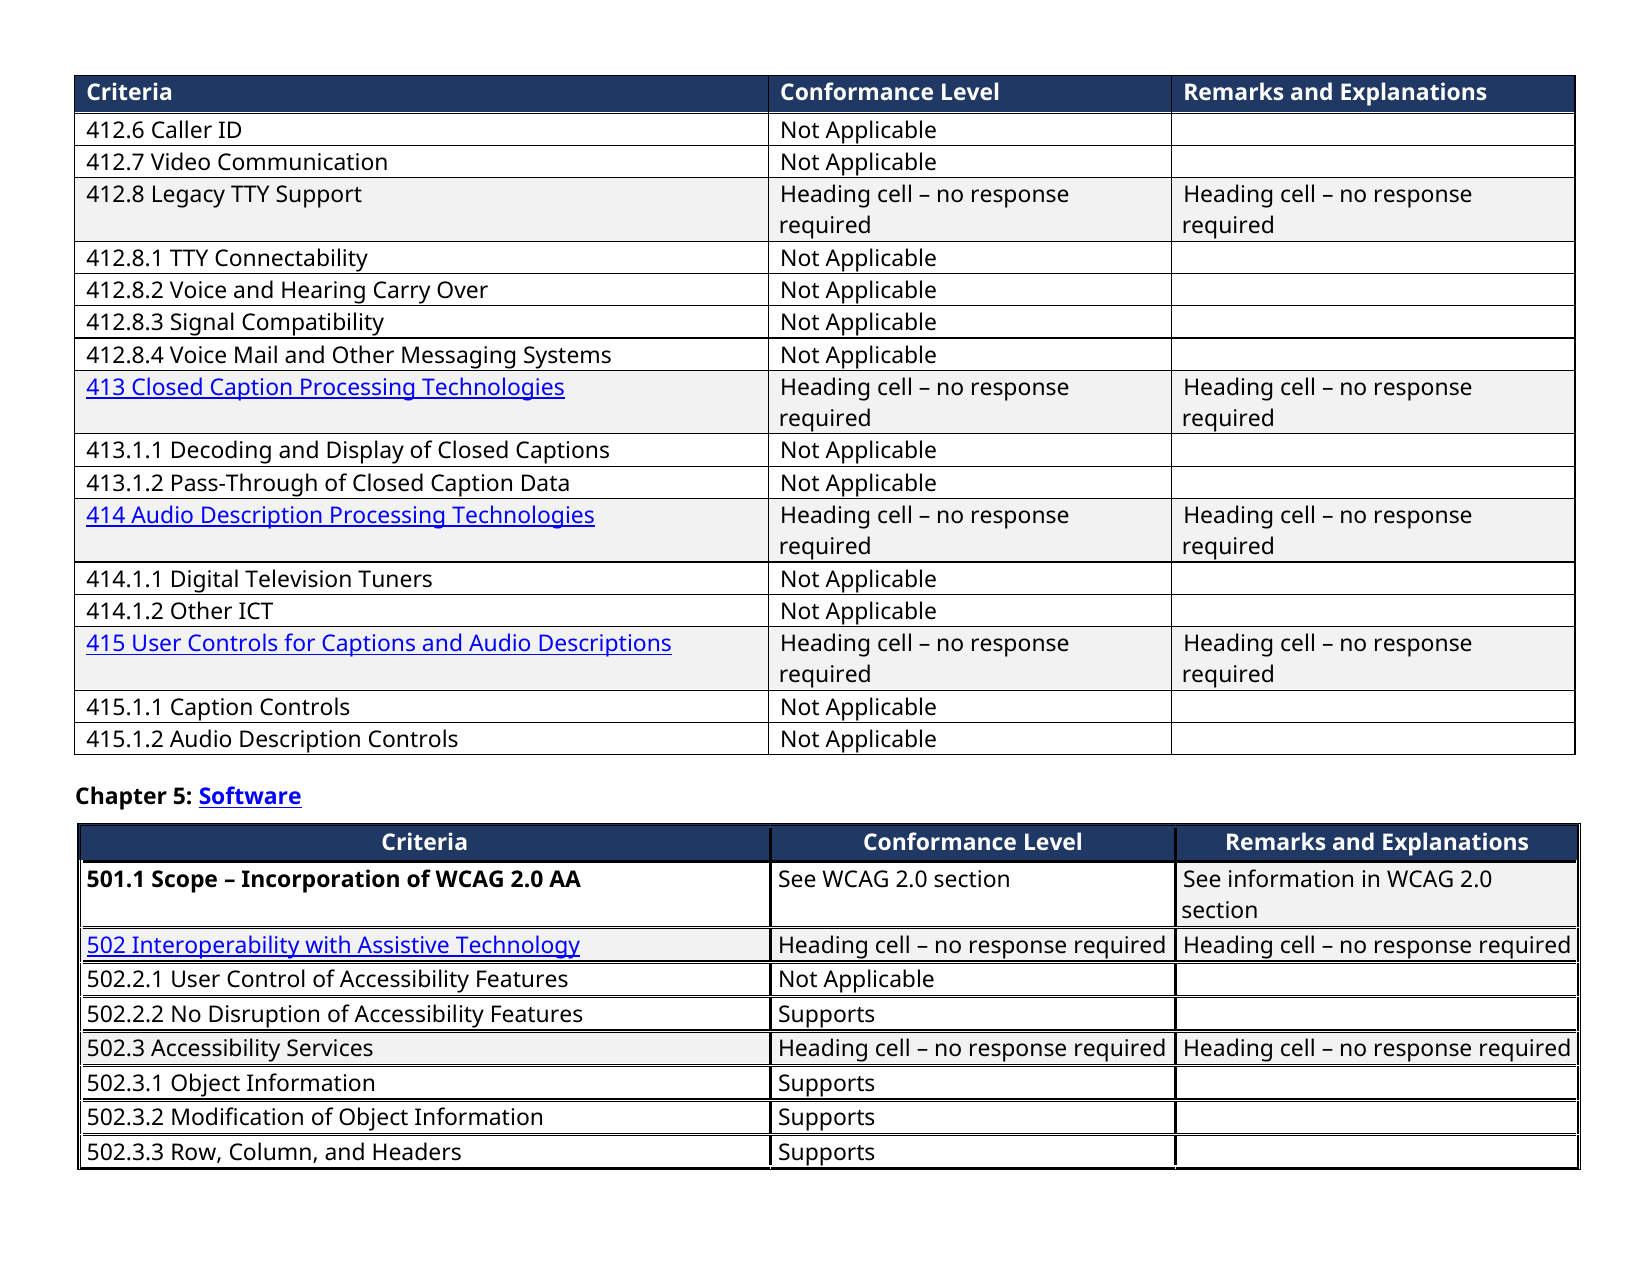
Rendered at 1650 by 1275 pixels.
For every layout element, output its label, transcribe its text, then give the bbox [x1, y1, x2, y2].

table_cell 412.8.2 Voice and Hearing Carry Over [75, 274, 768, 305]
table_cell 502 Interoperability with Assistive Technology [79, 926, 770, 960]
table_cell [1172, 146, 1574, 177]
table_cell 412.8.1 TTY Connectability [75, 242, 768, 273]
table_cell 502.2.2 No Disruption of Accessibility Features [81, 995, 769, 1029]
table_cell [1172, 691, 1574, 722]
table_cell 414 Audio Description Processing Technologies [75, 499, 768, 561]
table_cell Heading cell – no response required [1175, 926, 1579, 960]
table_cell 413.1.2 Pass-Through of Closed Caption Data [75, 467, 768, 498]
table_cell [1175, 1133, 1578, 1167]
table_cell Heading cell – no response required [772, 1033, 1174, 1063]
table_cell Heading cell – no response required [769, 499, 1171, 561]
table_cell 412.8 Legacy TTY Support [75, 178, 768, 241]
table_cell Heading cell – no response required [1172, 627, 1574, 689]
table_cell Supports [772, 1067, 1174, 1098]
table_cell [1172, 467, 1574, 498]
table_cell [1172, 434, 1574, 466]
table_cell [1172, 723, 1574, 754]
table_cell 412.8.3 Signal Compatibility [75, 306, 768, 337]
subtitle Chapter 5: Software [75, 780, 1575, 811]
table_cell Heading cell – no response required [772, 929, 1174, 960]
table_cell Not Applicable [769, 242, 1171, 273]
table_cell Not Applicable [769, 595, 1171, 626]
table_cell [1172, 563, 1574, 594]
table_cell 412.8.4 Voice Mail and Other Messaging Systems [75, 339, 768, 370]
table_cell [1172, 339, 1574, 370]
table_header Remarks and Explanations [1172, 76, 1574, 112]
table_cell Heading cell – no response required [769, 627, 1171, 689]
table_cell 414.1.2 Other ICT [75, 595, 768, 626]
table_header Criteria [81, 826, 770, 860]
table_cell Not Applicable [772, 964, 1174, 994]
table_cell Not Applicable [769, 691, 1171, 722]
table_header Remarks and Explanations [1175, 826, 1577, 860]
table_cell Not Applicable [769, 306, 1171, 337]
table_cell [1172, 306, 1574, 337]
table_cell Not Applicable [769, 339, 1171, 370]
table_cell Heading cell – no response required [769, 178, 1171, 241]
table_cell 415 User Controls for Captions and Audio Descriptions [75, 627, 768, 689]
table_cell Not Applicable [769, 563, 1171, 594]
table_cell Supports [772, 998, 1174, 1029]
table_cell [1177, 995, 1578, 1029]
table_cell See information in WCAG 2.0 section [1177, 860, 1577, 926]
table_cell 501.1 Scope – Incorporation of WCAG 2.0 AA [81, 860, 769, 926]
table_cell 412.7 Video Communication [75, 146, 768, 177]
table_cell [1172, 595, 1574, 626]
table_header Conformance Level [769, 76, 1171, 112]
table_cell Not Applicable [769, 723, 1171, 754]
table_cell 414.1.1 Digital Television Tuners [75, 563, 768, 594]
table_cell Not Applicable [769, 434, 1171, 466]
table_cell Heading cell – no response required [1177, 1029, 1578, 1063]
table_cell 502.3 Accessibility Services [81, 1029, 769, 1063]
table_cell Heading cell – no response required [1172, 178, 1574, 241]
table_cell [1172, 242, 1574, 273]
table_cell Not Applicable [769, 274, 1171, 305]
table_cell 412.6 Caller ID [75, 114, 768, 145]
table_cell [1177, 1098, 1578, 1132]
table_cell Supports [770, 1136, 1175, 1167]
table_cell [1177, 960, 1578, 994]
table_header Criteria [75, 76, 768, 112]
table_cell 413.1.1 Decoding and Display of Closed Captions [75, 434, 768, 466]
table_cell 502.3.2 Modification of Object Information [81, 1098, 769, 1132]
table_cell 415.1.2 Audio Description Controls [75, 723, 768, 754]
table_header Conformance Level [770, 826, 1175, 860]
table_cell 413 Closed Caption Processing Technologies [75, 371, 768, 433]
table_cell [1177, 1064, 1578, 1098]
table_cell 502.3.1 Object Information [81, 1064, 769, 1098]
table_cell 502.2.1 User Control of Accessibility Features [81, 960, 769, 994]
table_cell 502.3.3 Row, Column, and Headers [81, 1133, 770, 1167]
table_cell 415.1.1 Caption Controls [75, 691, 768, 722]
table_cell Not Applicable [769, 467, 1171, 498]
table_cell Heading cell – no response required [1172, 371, 1574, 433]
table_cell Heading cell – no response required [1172, 499, 1574, 561]
table_cell [1172, 114, 1574, 145]
table_cell Heading cell – no response required [769, 371, 1171, 433]
table_cell See WCAG 2.0 section [772, 863, 1174, 926]
table_cell Supports [772, 1102, 1174, 1132]
table_cell Not Applicable [769, 146, 1171, 177]
table_cell [1172, 274, 1574, 305]
table_cell Not Applicable [769, 114, 1171, 145]
